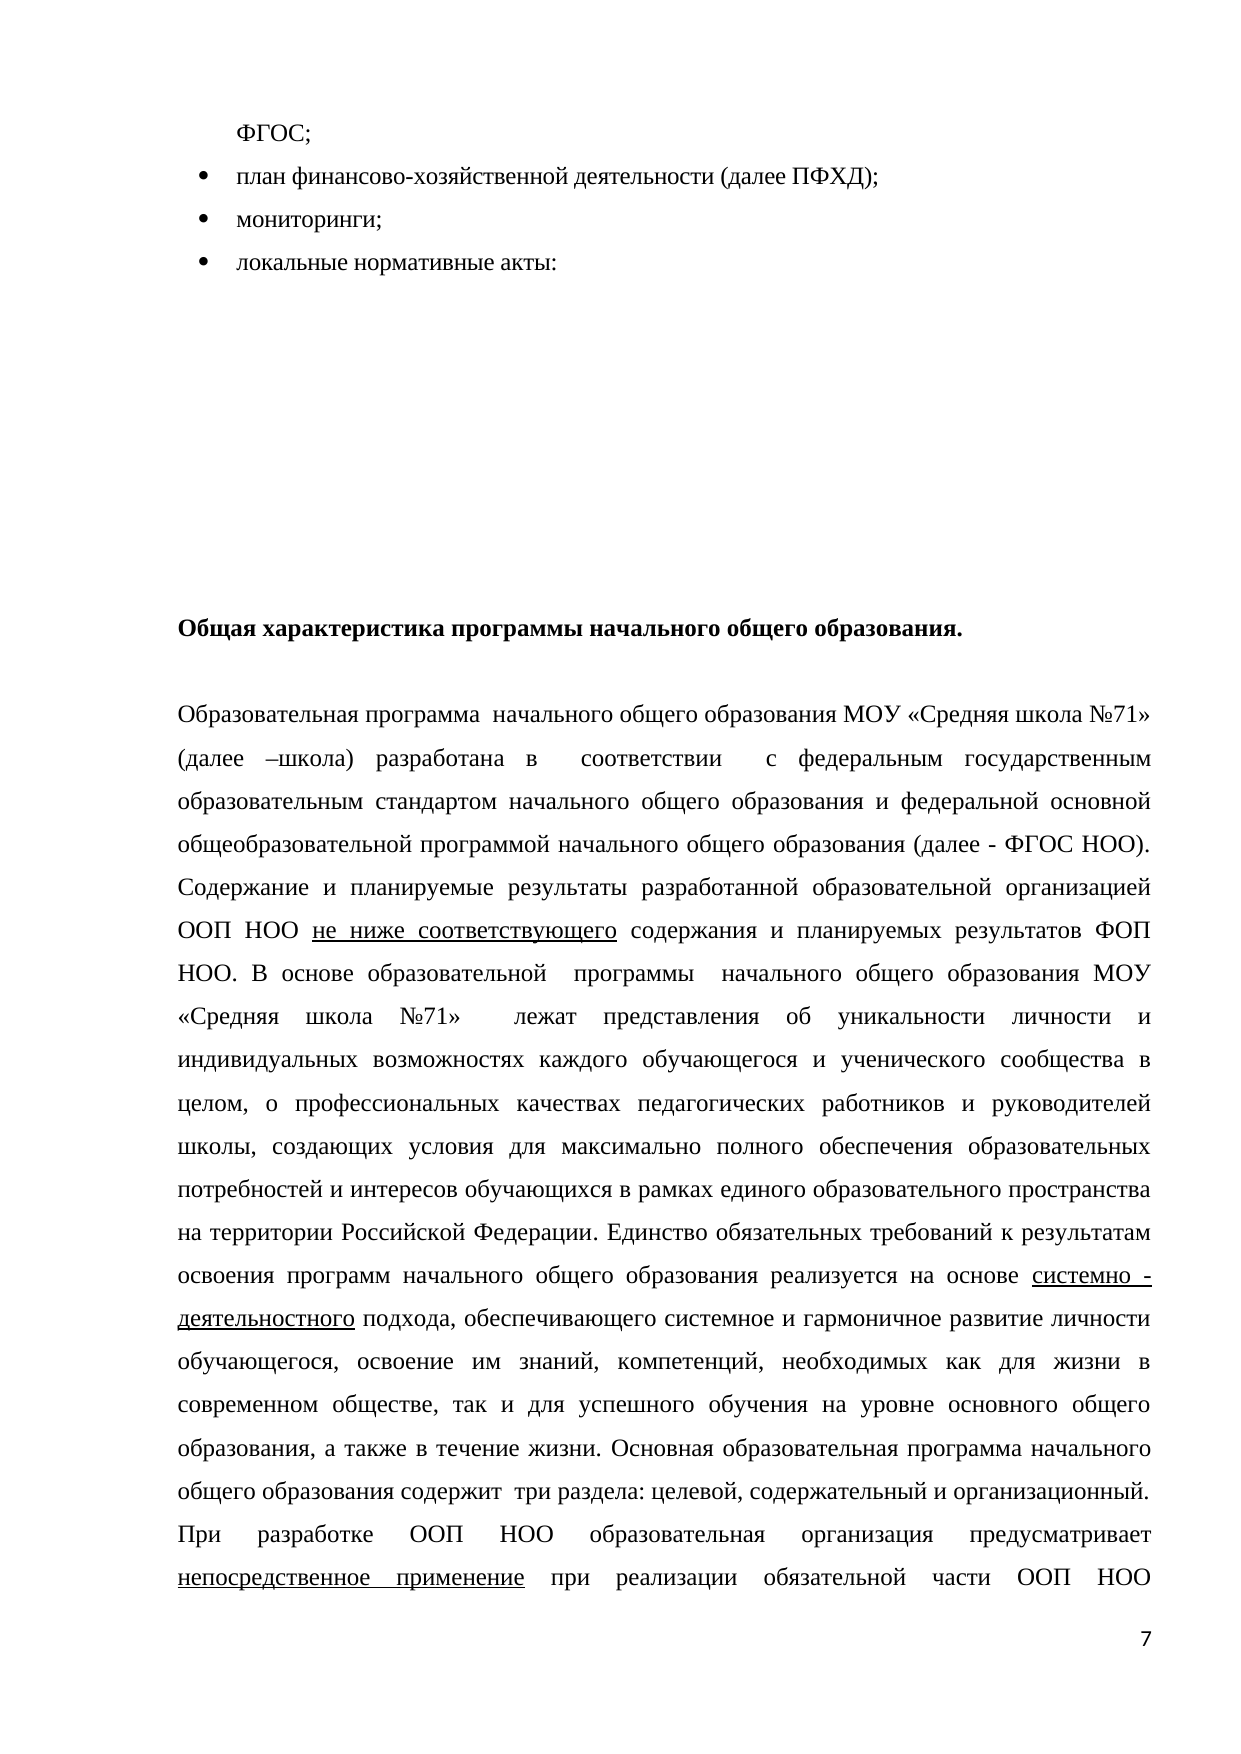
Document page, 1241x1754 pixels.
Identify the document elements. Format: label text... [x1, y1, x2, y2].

list Образовательная программа начального общего образования МОУ «Средняя школа №71» (далее –школа) разработана в соответствии с федеральным государственным образовательным стандартом начального общего образования и федеральной основной общеобразовательной программой начального общего образования (далее - ФГОС НОО). Содержание и планируемые результаты разработанной образовательной организацией ООП НОО не ниже соответствующего содержания и планируемых результатов ФОП НОО. В основе образовательной программы начального общего образования МОУ «Средняя школа №71» лежат представления об уникальности личности и индивидуальных возможностях каждого обучающегося и ученического сообщества в целом, о профессиональных качествах педагогических работников и руководителей школы, создающих условия для максимально полного обеспечения образовательных потребностей и интересов обучающихся в рамках единого образовательного пространства на территории Российской Федерации. Единство обязательных требований к результатам освоения программ начального общего образования реализуется на основе системно - деятельностного подхода, обеспечивающего системное и гармоничное развитие личности обучающегося, освоение им знаний, компетенций, необходимых как для жизни в современном обществе, так и для успешного обучения на уровне основного общего образования, а также в течение жизни. Основная образовательная программа начального общего образования содержит три раздела: целевой, содержательный и организационный. [177, 728, 1152, 1504]
list план финансово-хозяйственной деятельности (далее ПФХД); [199, 161, 1152, 190]
list локальные нормативные акты: [199, 247, 1152, 276]
subtitle Общая характеристика программы начального общего образования. [177, 613, 1152, 642]
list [199, 118, 1152, 147]
list мониторинги; [199, 204, 1152, 233]
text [177, 1519, 1152, 1591]
